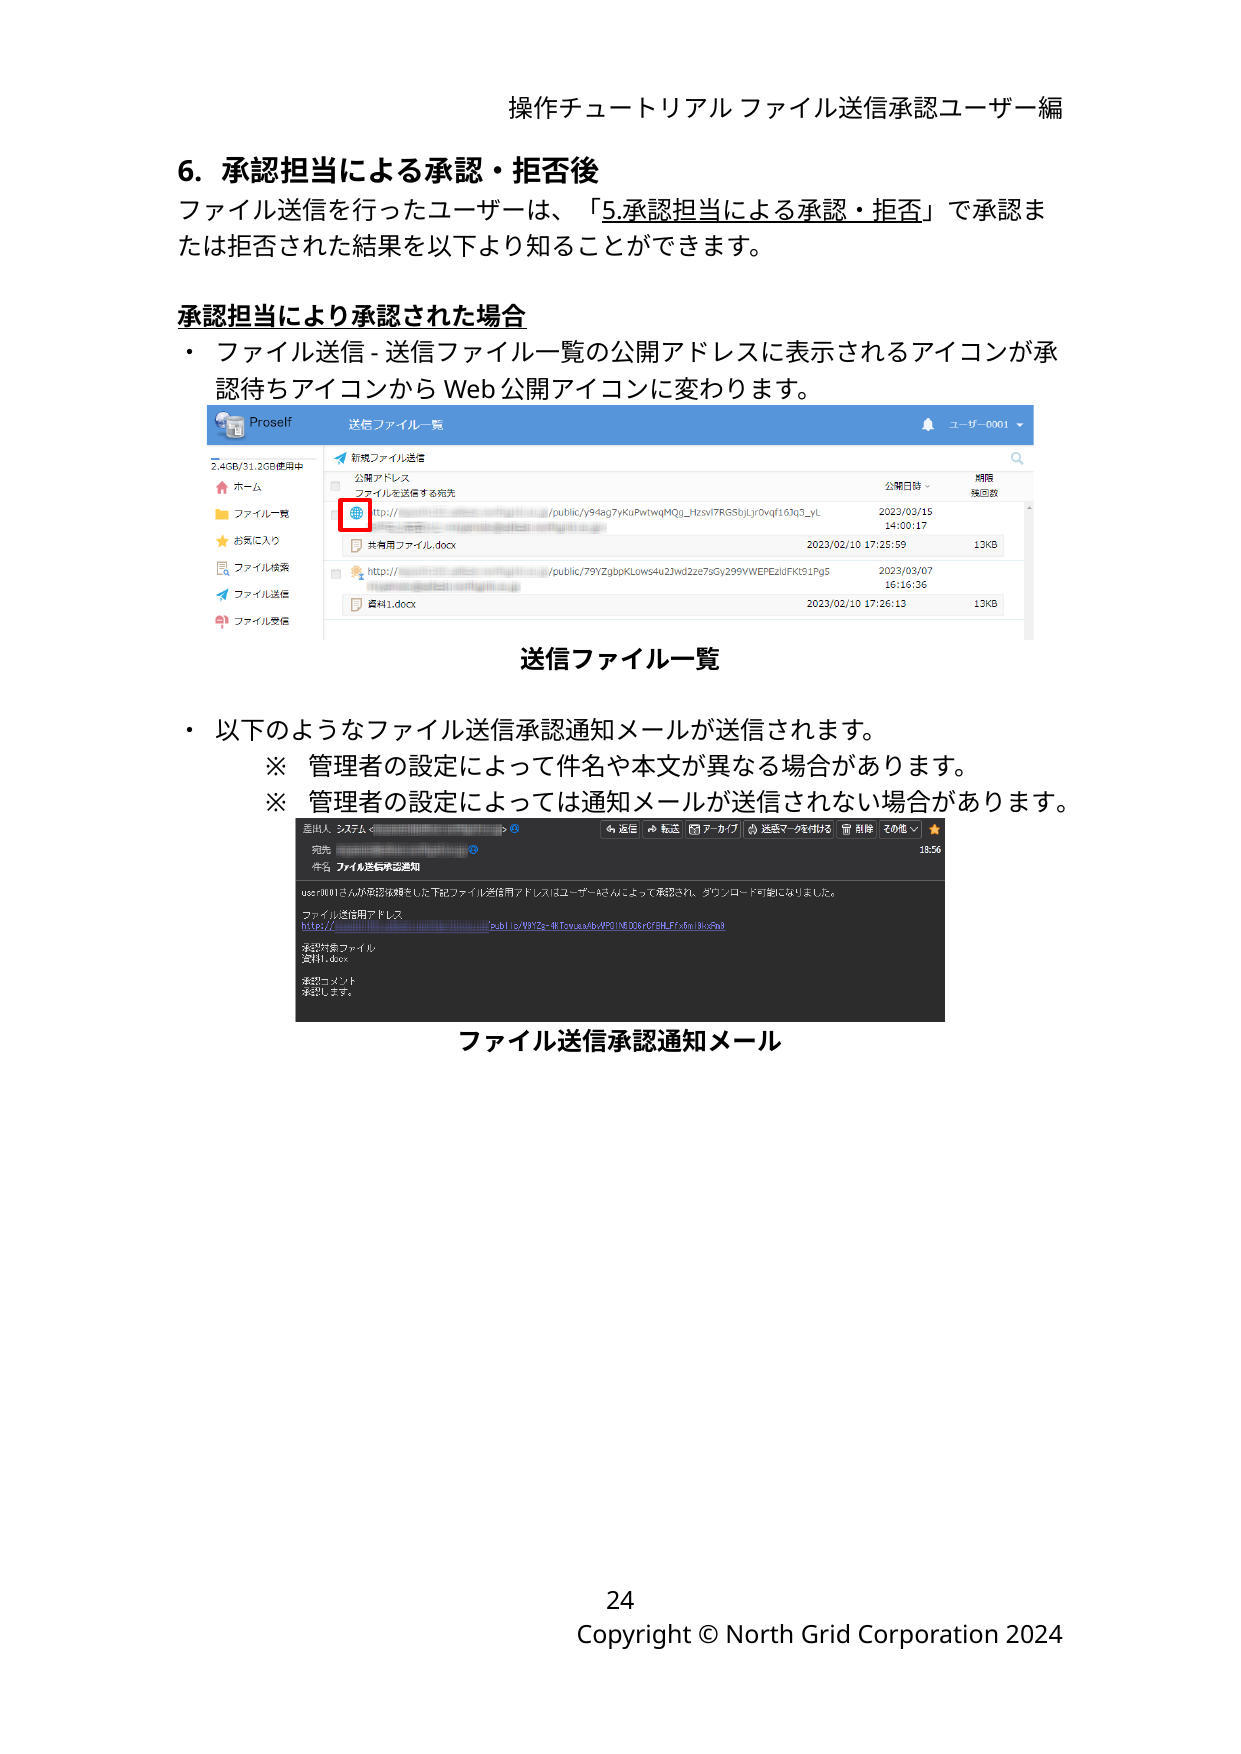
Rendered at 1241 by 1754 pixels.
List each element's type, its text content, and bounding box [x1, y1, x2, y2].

subtitle 承認担当による承認・拒否後 [177, 148, 1063, 190]
list ファイル送信 - 送信ファイル一覧の公開アドレスに表示されるアイコンが承認待ちアイコンからWeb公開アイコンに変わります。 [177, 333, 1063, 405]
picture [295, 818, 945, 1022]
text 送信ファイル一覧 [177, 640, 1063, 676]
text 承認担当により承認された場合 [177, 297, 1063, 333]
text ファイル送信を行ったユーザーは、「5.承認担当による承認・拒否」で承認または拒否された結果を以下より知ることができます。 [177, 190, 1063, 263]
text ファイル送信承認通知メール [177, 1021, 1063, 1057]
picture [206, 405, 1034, 640]
list 管理者の設定によって件名や本文が異なる場合があります。 [265, 746, 1063, 783]
list 以下のようなファイル送信承認通知メールが送信されます。 [177, 710, 1063, 746]
list 管理者の設定によっては通知メールが送信されない場合があります。 [265, 783, 1063, 819]
